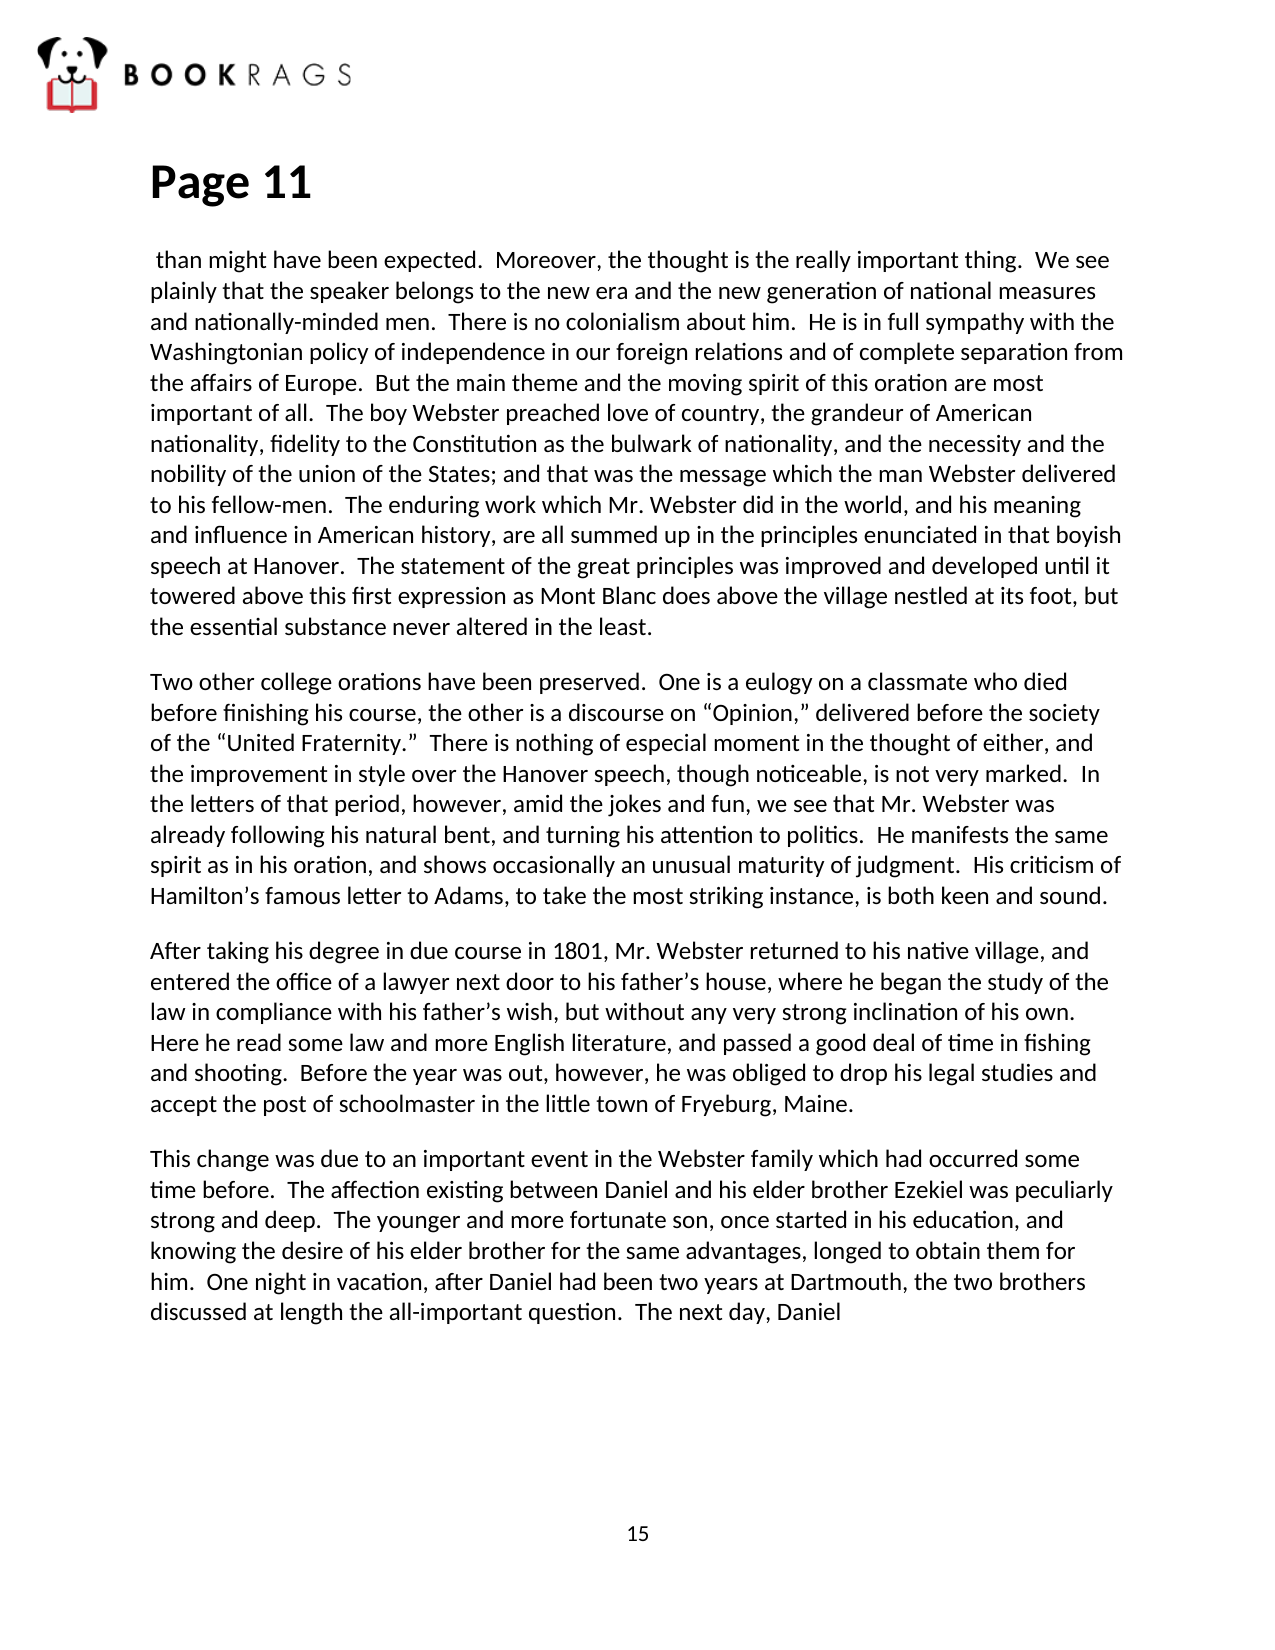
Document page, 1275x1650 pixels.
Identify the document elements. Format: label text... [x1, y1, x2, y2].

text This change was due to an important event in the Webster family which had occurred some time before. The affection existing between Daniel and his elder brother Ezekiel was peculiarly strong and deep. The younger and more fortunate son, once started in his education, and knowing the desire of his elder brother for the same advantages, longed to obtain them for him. One night in vacation, after Daniel had been two years at Dartmouth, the two brothers discussed at length the all-important question. The next day, Daniel [150, 1144, 1125, 1327]
picture [37, 37, 351, 113]
text than might have been expected. Moreover, the thought is the really important thing. We see plainly that the speaker belongs to the new era and the new generation of national measures and nationally-minded men. There is no colonialism about him. He is in full sympathy with the Washingtonian policy of independence in our foreign relations and of complete separation from the affairs of Europe. But the main theme and the moving spirit of this oration are most important of all. The boy Webster preached love of country, the grandeur of American nationality, fidelity to the Constitution as the bulwark of nationality, and the necessity and the nobility of the union of the States; and that was the message which the man Webster delivered to his fellow-men. The enduring work which Mr. Webster did in the world, and his meaning and influence in American history, are all summed up in the principles enunciated in that boyish speech at Hanover. The statement of the great principles was improved and developed until it towered above this first expression as Mont Blanc does above the village nestled at its foot, but the essential substance never altered in the least. [150, 244, 1125, 641]
text After taking his degree in due course in 1801, Mr. Webster returned to his native village, and entered the office of a lawyer next door to his father’s house, where he began the study of the law in compliance with his father’s wish, but without any very strong inclination of his own. Here he read some law and more English literature, and passed a good deal of time in fishing and shooting. Before the year was out, however, he was obliged to drop his legal studies and accept the post of schoolmaster in the little town of Fryeburg, Maine. [150, 936, 1125, 1119]
text Page 11 [150, 150, 1125, 211]
text Two other college orations have been preserved. One is a eulogy on a classmate who died before finishing his course, the other is a discourse on “Opinion,” delivered before the society of the “United Fraternity.” There is nothing of especial moment in the thought of either, and the improvement in style over the Hanover speech, though noticeable, is not very marked. In the letters of that period, however, amid the jokes and fun, we see that Mr. Webster was already following his natural bent, and turning his attention to politics. He manifests the same spirit as in his oration, and shows occasionally an unusual maturity of judgment. His criticism of Hamilton’s famous letter to Adams, to take the most striking instance, is both keen and sound. [150, 666, 1125, 911]
